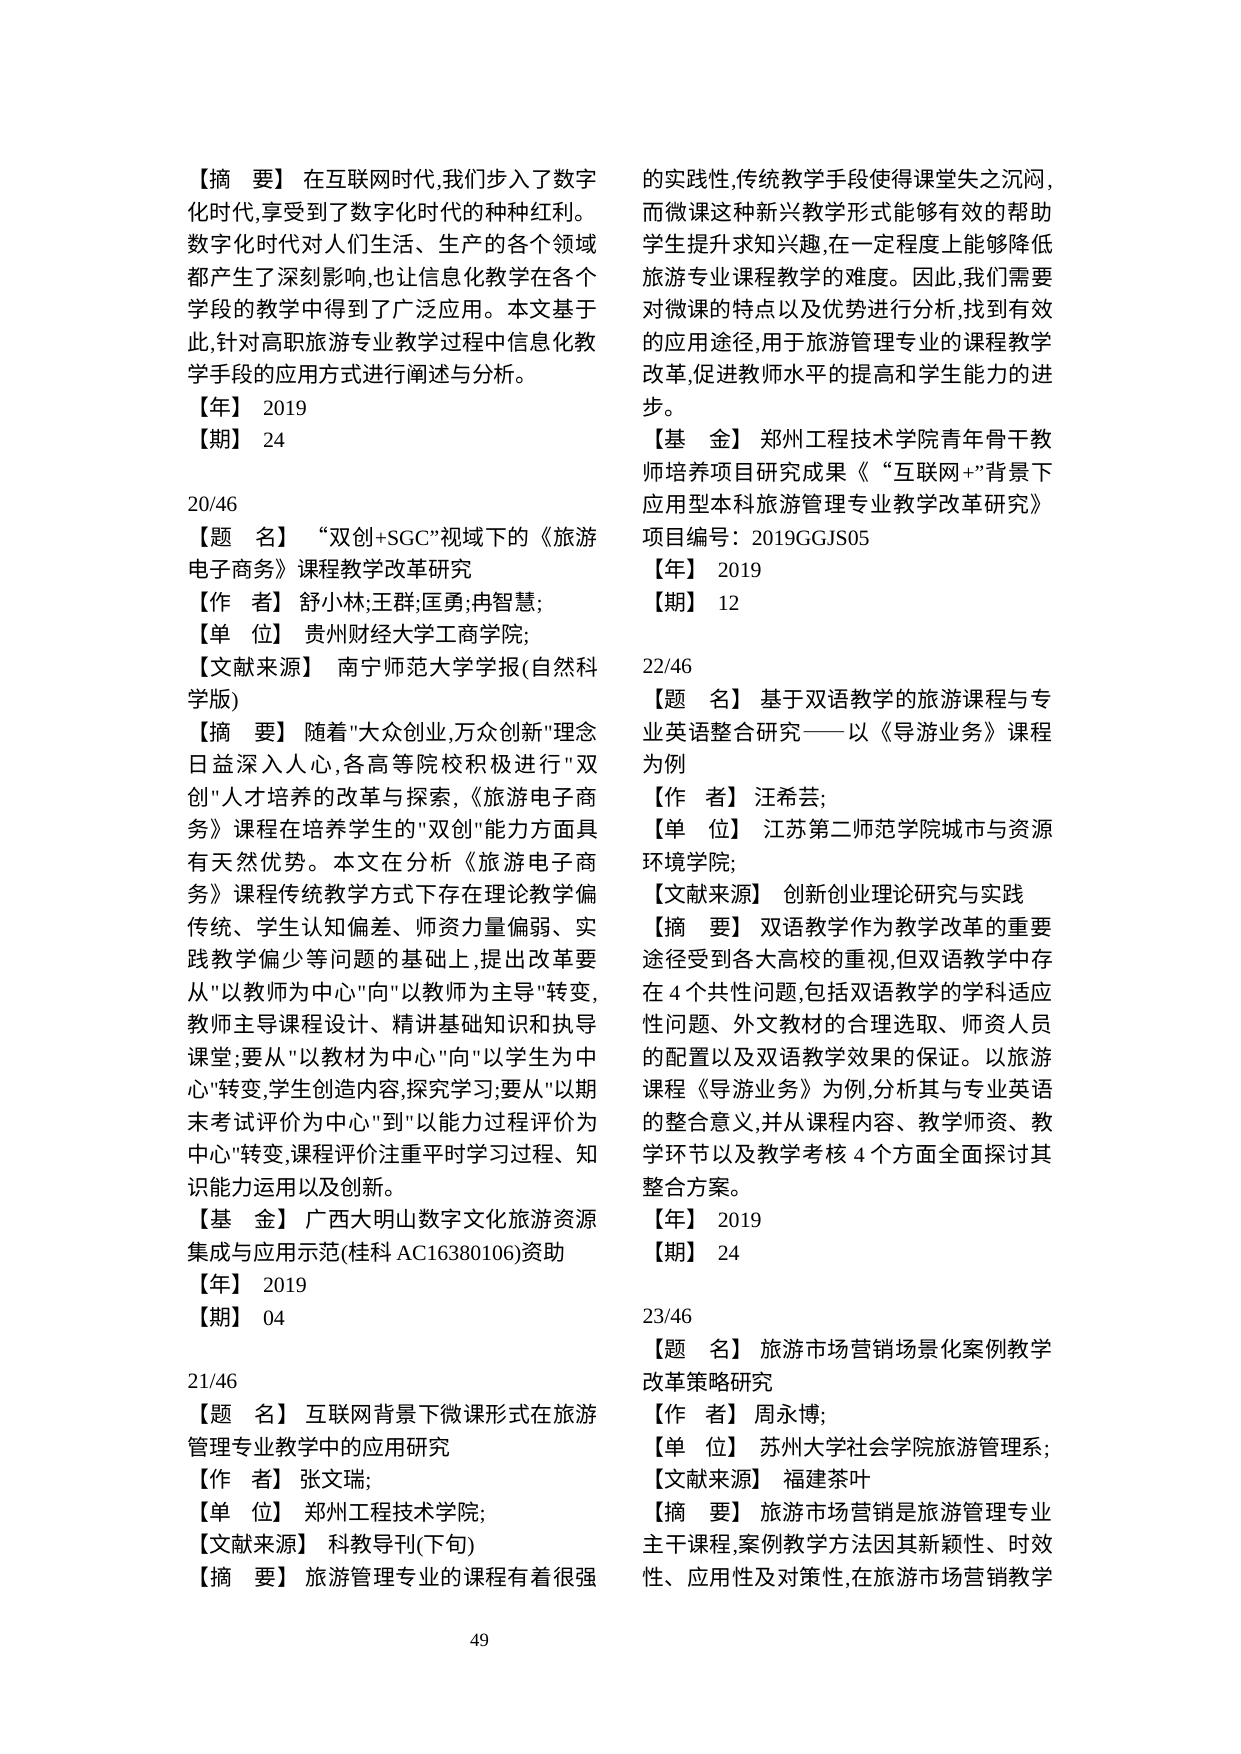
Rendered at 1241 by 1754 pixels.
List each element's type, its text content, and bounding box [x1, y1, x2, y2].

text 【期】 24 [642, 1234, 1053, 1267]
text 【摘 要】 在互联网时代,我们步入了数字化时代,享受到了数字化时代的种种红利。数字化时代对人们生活、生产的各个领域都产生了深刻影响,也让信息化教学在各个学段的教学中得到了广泛应用。本文基于此,针对高职旅游专业教学过程中信息化教学手段的应用方式进行阐述与分析。 [187, 162, 598, 389]
text 【年】 2019 [642, 1202, 1053, 1234]
text 【文献来源】 南宁师范大学学报(自然科学版) [187, 649, 598, 714]
text 【文献来源】 创新创业理论研究与实践 [642, 877, 1053, 909]
text 20/46 [187, 487, 598, 519]
text 【期】 12 [642, 584, 1053, 617]
text 【单 位】 江苏第二师范学院城市与资源环境学院; [642, 812, 1053, 877]
text 【基 金】 广西大明山数字文化旅游资源集成与应用示范(桂科AC16380106)资助 [187, 1202, 598, 1267]
text 【文献来源】 科教导刊(下旬) [187, 1527, 598, 1559]
text 【作 者】 汪希芸; [642, 779, 1053, 812]
text 【题 名】 “双创+SGC”视域下的《旅游电子商务》课程教学改革研究 [187, 519, 598, 584]
text 【期】 04 [187, 1299, 598, 1332]
text 【题 名】 旅游市场营销场景化案例教学改革策略研究 [642, 1332, 1053, 1397]
text 【作 者】 舒小林;王群;匡勇;冉智慧; [187, 584, 598, 617]
text 【摘 要】 双语教学作为教学改革的重要途径受到各大高校的重视,但双语教学中存在4个共性问题,包括双语教学的学科适应性问题、外文教材的合理选取、师资人员的配置以及双语教学效果的保证。以旅游课程《导游业务》为例,分析其与专业英语的整合意义,并从课程内容、教学师资、教学环节以及教学考核4个方面全面探讨其整合方案。 [642, 909, 1053, 1202]
text 【基 金】 郑州工程技术学院青年骨干教师培养项目研究成果《“互联网+”背景下应用型本科旅游管理专业教学改革研究》项目编号：2019GGJS05 [642, 422, 1053, 552]
text 【年】 2019 [187, 1267, 598, 1299]
text 【作 者】 周永博; [642, 1397, 1053, 1429]
text 【年】 2019 [642, 552, 1053, 584]
text 【单 位】 苏州大学社会学院旅游管理系; [642, 1429, 1053, 1462]
text 21/46 [187, 1364, 598, 1397]
text 23/46 [642, 1299, 1053, 1332]
text 22/46 [642, 649, 1053, 682]
text 【作 者】 张文瑞; [187, 1462, 598, 1494]
text 【单 位】 贵州财经大学工商学院; [187, 617, 598, 649]
text 【摘 要】 旅游管理专业的课程有着很强的实践性,传统教学手段使得课堂失之沉闷,而微课这种新兴教学形式能够有效的帮助学生提升求知兴趣,在一定程度上能够降低旅游专业课程教学的难度。因此,我们需要对微课的特点以及优势进行分析,找到有效的应用途径,用于旅游管理专业的课程教学改革,促进教师水平的提高和学生能力的进步。 [642, 162, 1053, 422]
text 【期】 24 [187, 422, 598, 454]
text 【摘 要】 随着"大众创业,万众创新"理念日益深入人心,各高等院校积极进行"双创"人才培养的改革与探索,《旅游电子商务》课程在培养学生的"双创"能力方面具有天然优势。本文在分析《旅游电子商务》课程传统教学方式下存在理论教学偏传统、学生认知偏差、师资力量偏弱、实践教学偏少等问题的基础上,提出改革要从"以教师为中心"向"以教师为主导"转变,教师主导课程设计、精讲基础知识和执导课堂;要从"以教材为中心"向"以学生为中心"转变,学生创造内容,探究学习;要从"以期末考试评价为中心"到"以能力过程评价为中心"转变,课程评价注重平时学习过程、知识能力运用以及创新。 [187, 714, 598, 1202]
text 【单 位】 郑州工程技术学院; [187, 1494, 598, 1527]
text 【题 名】 互联网背景下微课形式在旅游管理专业教学中的应用研究 [187, 1397, 598, 1462]
text 【文献来源】 福建茶叶 [642, 1462, 1053, 1494]
text 【题 名】 基于双语教学的旅游课程与专业英语整合研究——以《导游业务》课程为例 [642, 682, 1053, 779]
text 【年】 2019 [187, 389, 598, 422]
